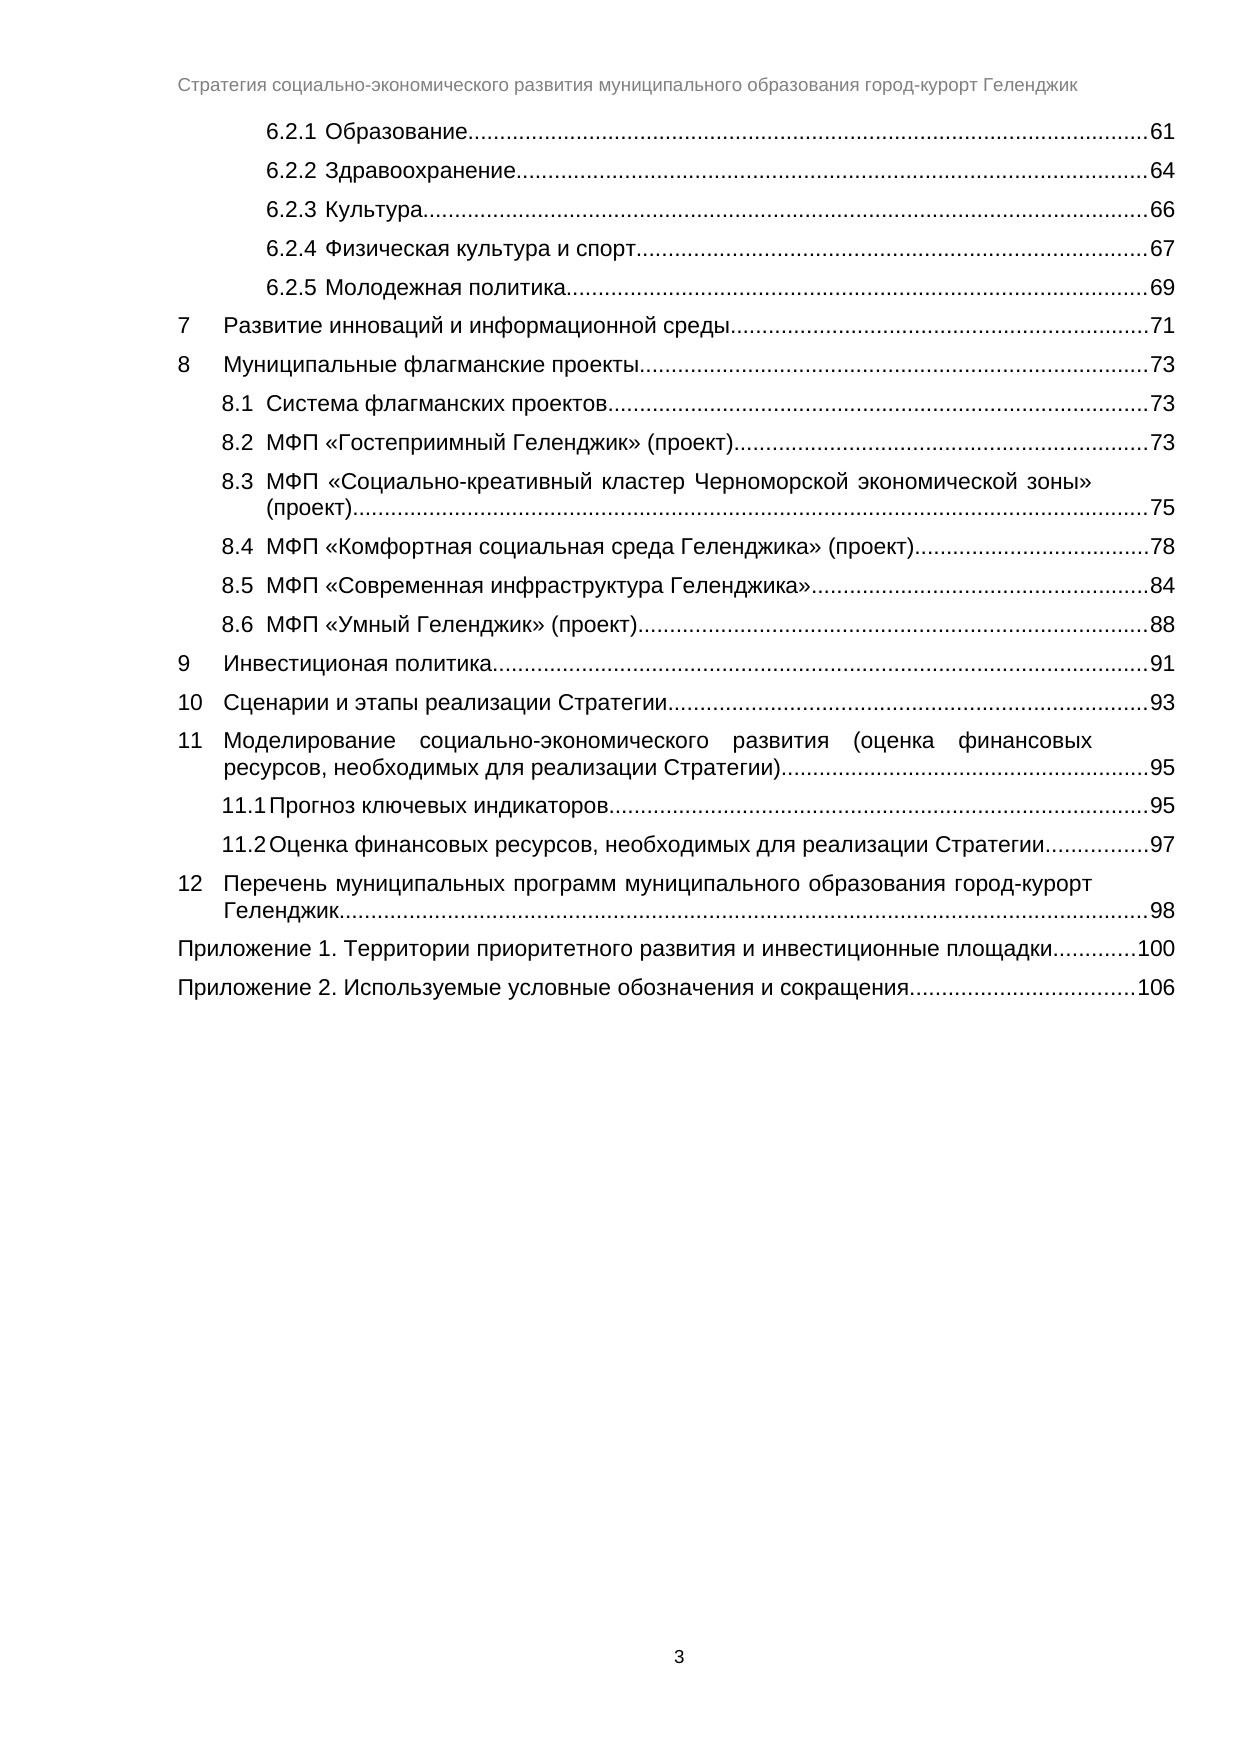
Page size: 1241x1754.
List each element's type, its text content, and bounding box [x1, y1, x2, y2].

text 8.4 МФП «Комфортная социальная среда Геленджика» (проект) 78 [221, 533, 1092, 559]
text 12 Перечень муниципальных программ муниципального образования город-курорт Геленджик 98 [177, 870, 1092, 923]
text 8 Муниципальные флагманские проекты 73 [177, 351, 1092, 378]
text Приложение 2. Используемые условные обозначения и сокращения 106 [177, 974, 1092, 1001]
text 6.2.4 Физическая культура и спорт 67 [266, 235, 1092, 261]
text 6.2.1 Образование 61 [266, 118, 1092, 144]
text 7 Развитие инноваций и информационной среды 71 [177, 312, 1092, 339]
text 8.5 МФП «Современная инфраструктура Геленджика» 84 [221, 572, 1092, 598]
text 11.2 Оценка финансовых ресурсов, необходимых для реализации Стратегии 97 [221, 831, 1092, 858]
text 11.1 Прогноз ключевых индикаторов 95 [221, 792, 1092, 819]
text 8.2 МФП «Гостеприимный Геленджик» (проект) 73 [221, 429, 1092, 455]
text 8.1 Система флагманских проектов 73 [221, 390, 1092, 416]
text 11 Моделирование социально-экономического развития (оценка финансовых ресурсов, необходимых для реализации Стратегии) 95 [177, 727, 1092, 780]
text 6.2.2 Здравоохранение 64 [266, 157, 1092, 183]
text 9 Инвестиционая политика 91 [177, 649, 1092, 676]
text 10 Сценарии и этапы реализации Стратегии 93 [177, 688, 1092, 715]
text 8.3 МФП «Социально-креативный кластер Черноморской экономической зоны» (проект) 75 [221, 468, 1092, 521]
text 6.2.5 Молодежная политика 69 [266, 273, 1092, 300]
text 6.2.3 Культура 66 [266, 196, 1092, 222]
text Приложение 1. Территории приоритетного развития и инвестиционные площадки 100 [177, 935, 1092, 962]
text 8.6 МФП «Умный Геленджик» (проект) 88 [221, 611, 1092, 637]
